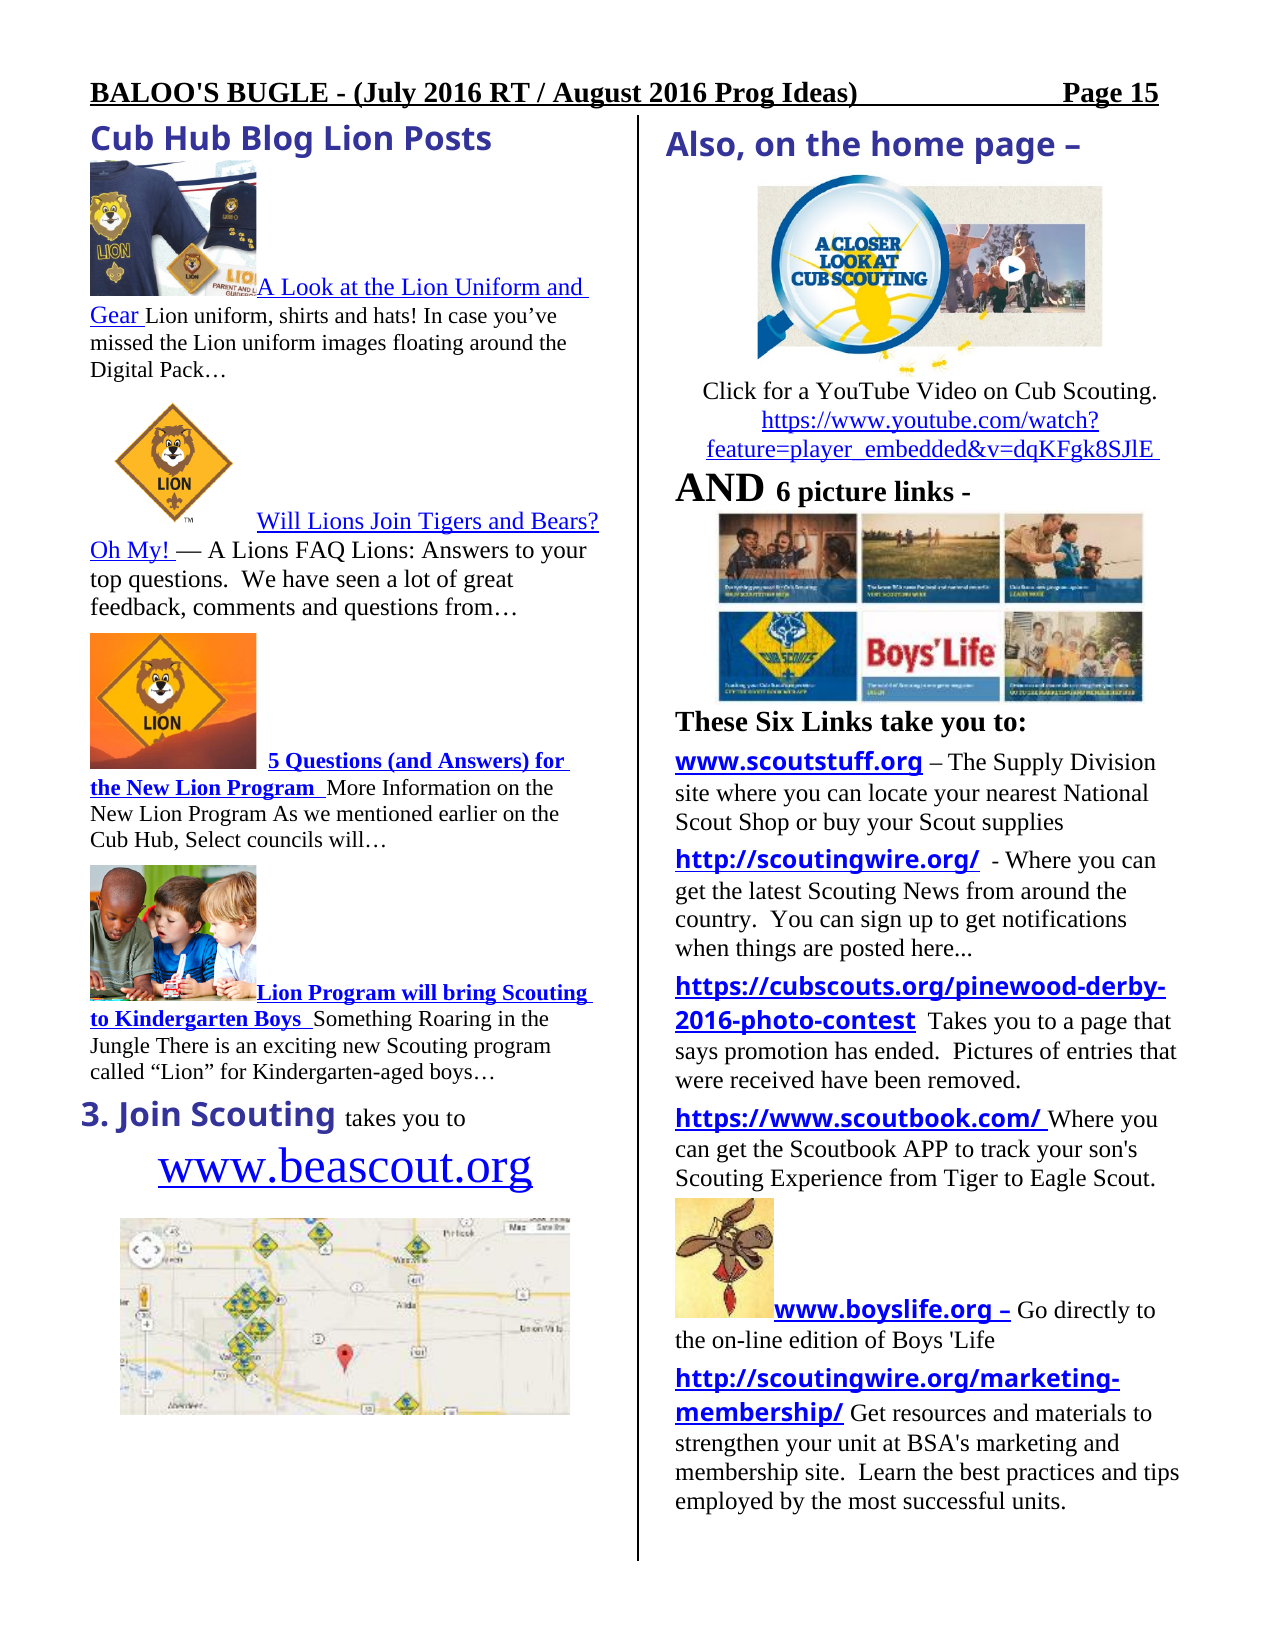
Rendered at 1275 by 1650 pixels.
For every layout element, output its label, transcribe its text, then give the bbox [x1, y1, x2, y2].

picture [714, 510, 1146, 705]
picture [90, 394, 257, 530]
text Will Lions Join Tigers and Bears? Oh My! — A Lions FAQ Lions: Answers to your top questions. We have seen a lot of great feedback, comments and questions from… [90, 394, 600, 621]
text Click for a YouTube Video on Cub Scouting. https://www.youtube.com/watch?feature=player_embedded&v=dqKFgk8SJlE [675, 376, 1185, 463]
picture [675, 1198, 774, 1318]
picture [120, 1218, 571, 1415]
text http://scoutingwire.org/ - Where you can get the latest Scouting News from around the country. You can sign up to get notifications when things are posted here... [675, 842, 1185, 962]
text AND 6 picture links - [675, 463, 1185, 511]
picture [90, 160, 257, 296]
picture [90, 865, 257, 1001]
text These Six Links take you to: [675, 704, 1185, 738]
list Join Scouting takes you to [81, 1091, 600, 1136]
text 5 Questions (and Answers) for the New Lion Program More Information on the New Lion Program As we mentioned earlier on the Cub Hub, Select councils will… [90, 634, 600, 853]
text http://scoutingwire.org/marketing-membership/ Get resources and materials to strengthen your unit at BSA's marketing and membership site. Learn the best practices and tips employed by the most successful units. [675, 1360, 1185, 1515]
picture [90, 633, 257, 769]
text Also, on the home page – [666, 121, 1185, 166]
text Lion Program will bring Scouting to Kindergarten Boys Something Roaring in the Jungle There is an exciting new Scouting program called “Lion” for Kindergarten-aged boys… [90, 865, 600, 1084]
text https://www.scoutbook.com/ Where you can get the Scoutbook APP to track your son's Scouting Experience from Tiger to Eagle Scout. [675, 1100, 1185, 1192]
text www.boyslife.org – Go directly to the on-line edition of Boys 'Life [675, 1198, 1185, 1354]
text A Look at the Lion Uniform and Gear Lion uniform, shirts and hats! In case you’ve missed the Lion uniform images floating around the Digital Pack… [90, 160, 600, 382]
text https://cubscouts.org/pinewood-derby-2016-photo-contest Takes you to a page that says promotion has ended. Pictures of entries that were received have been removed. [675, 968, 1185, 1094]
picture [757, 166, 1103, 377]
text Cub Hub Blog Lion Posts [90, 115, 600, 160]
text www.beascout.org [90, 1136, 600, 1193]
text www.scoutstuff.org – The Supply Division site where you can locate your nearest National Scout Shop or buy your Scout supplies [675, 744, 1185, 836]
